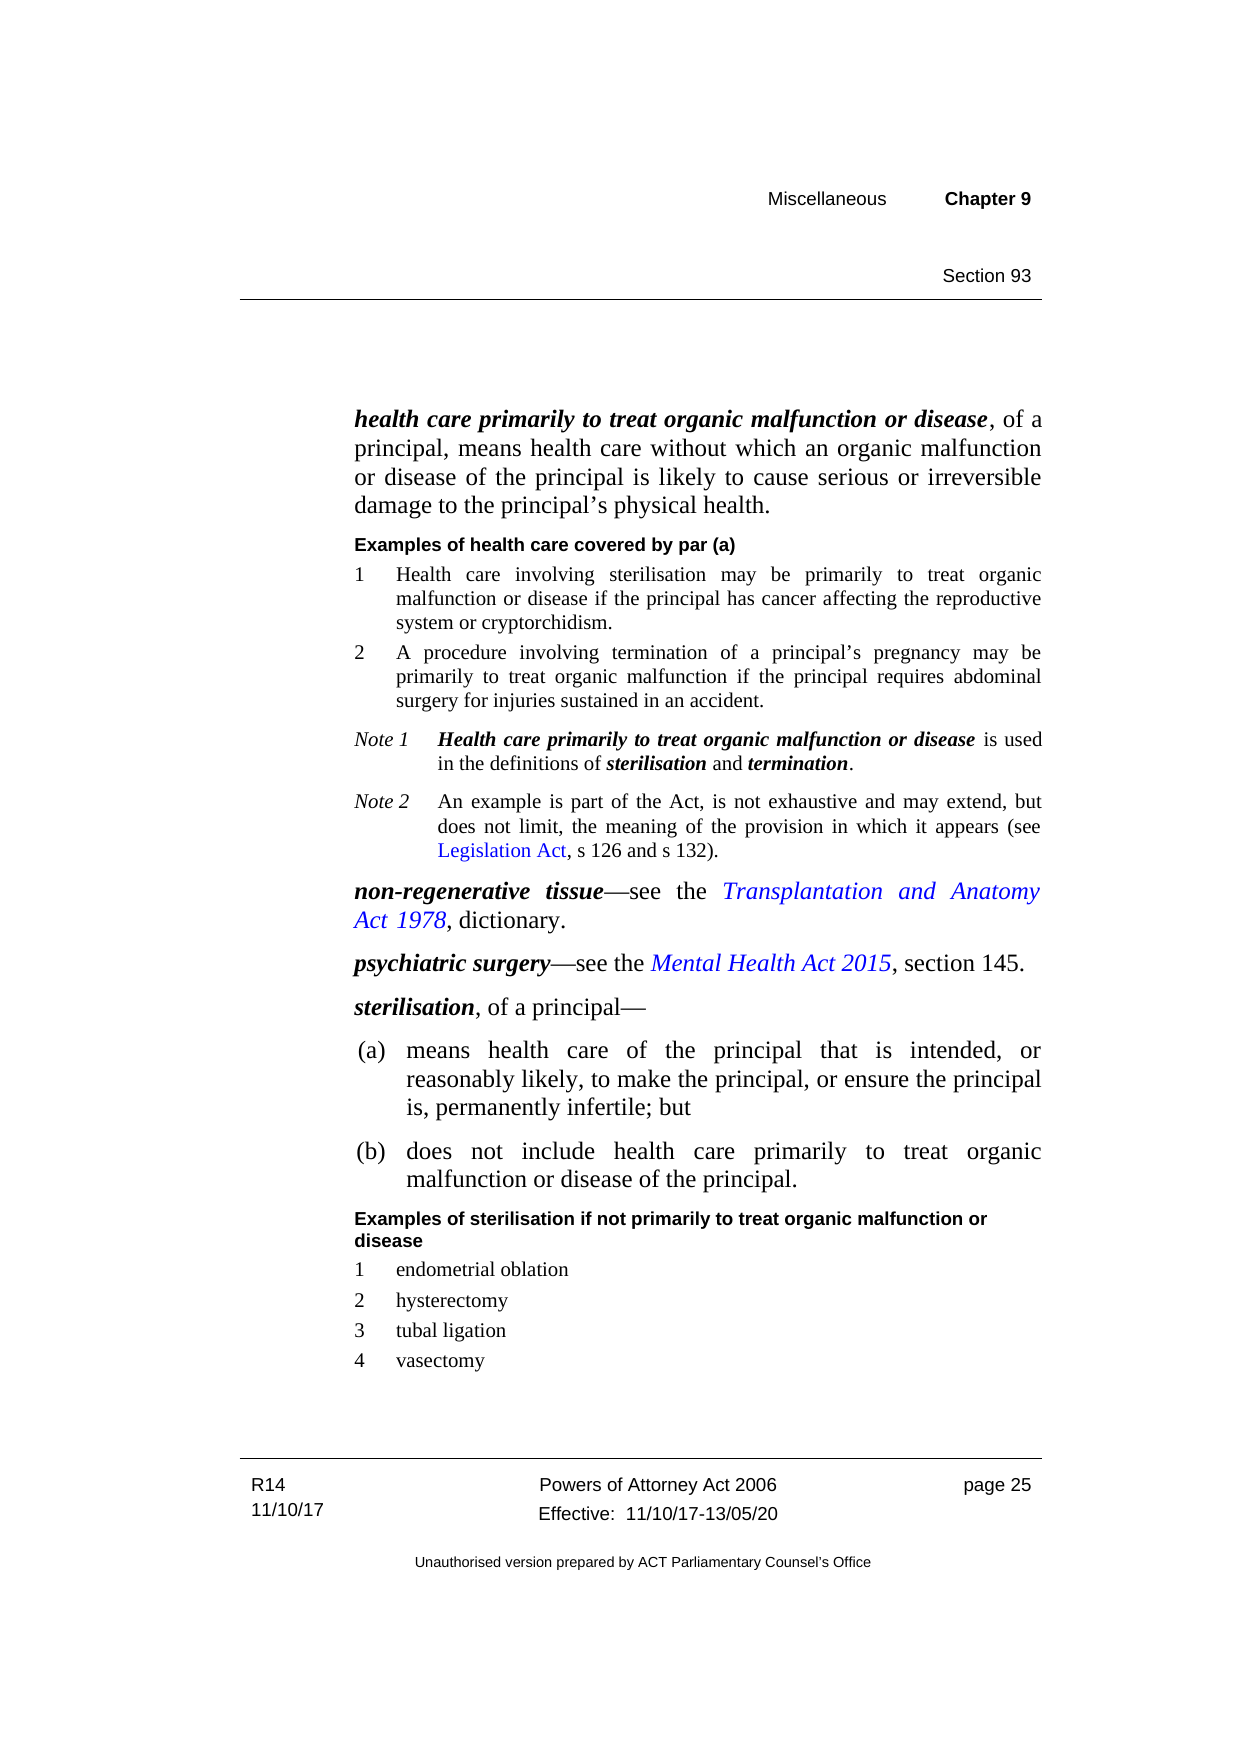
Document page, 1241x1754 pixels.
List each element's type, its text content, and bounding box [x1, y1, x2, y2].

text 3 tubal ligation [354, 1318, 1042, 1342]
text 4 vasectomy [354, 1348, 1042, 1372]
text sterilisation, of a principal— [354, 992, 1042, 1020]
text psychiatric surgery—see the Mental Health Act 2015, section 145. [354, 948, 1042, 977]
text Note 1 Health care primarily to treat organic malfunction or disease is used in the definitions of sterilisation and termination. [354, 727, 1042, 775]
text health care primarily to treat organic malfunction or disease, of a principal, means health care without which an organic malfunction or disease of the principal is likely to cause serious or irreversible damage to the principal’s physical health. [354, 404, 1042, 519]
text non-regenerative tissue—see the Transplantation and Anatomy Act 1978, dictionary. [354, 876, 1042, 934]
text 2 A procedure involving termination of a principal’s pregnancy may be primarily to treat organic malfunction if the principal requires abdominal surgery for injuries sustained in an accident. [354, 640, 1042, 712]
text Examples of health care covered by par (a) [354, 534, 1042, 555]
text Note 2 An example is part of the Act, is not exhaustive and may extend, but does not limit, the meaning of the provision in which it appears (see Legislation Act, s 126 and s 132). [354, 789, 1042, 862]
text 2 hysterectomy [354, 1288, 1042, 1312]
text (a) means health care of the principal that is intended, or reasonably likely, to make the principal, or ensure the principal is, permanently infertile; but [239, 1035, 1042, 1121]
text 1 endometrial oblation [354, 1257, 1042, 1281]
text (b) does not include health care primarily to treat organic malfunction or disease of the principal. [239, 1136, 1042, 1193]
text 1 Health care involving sterilisation may be primarily to treat organic malfunction or disease if the principal has cancer affecting the reproductive system or cryptorchidism. [354, 562, 1042, 634]
text Examples of sterilisation if not primarily to treat organic malfunction or disease [354, 1208, 1042, 1251]
